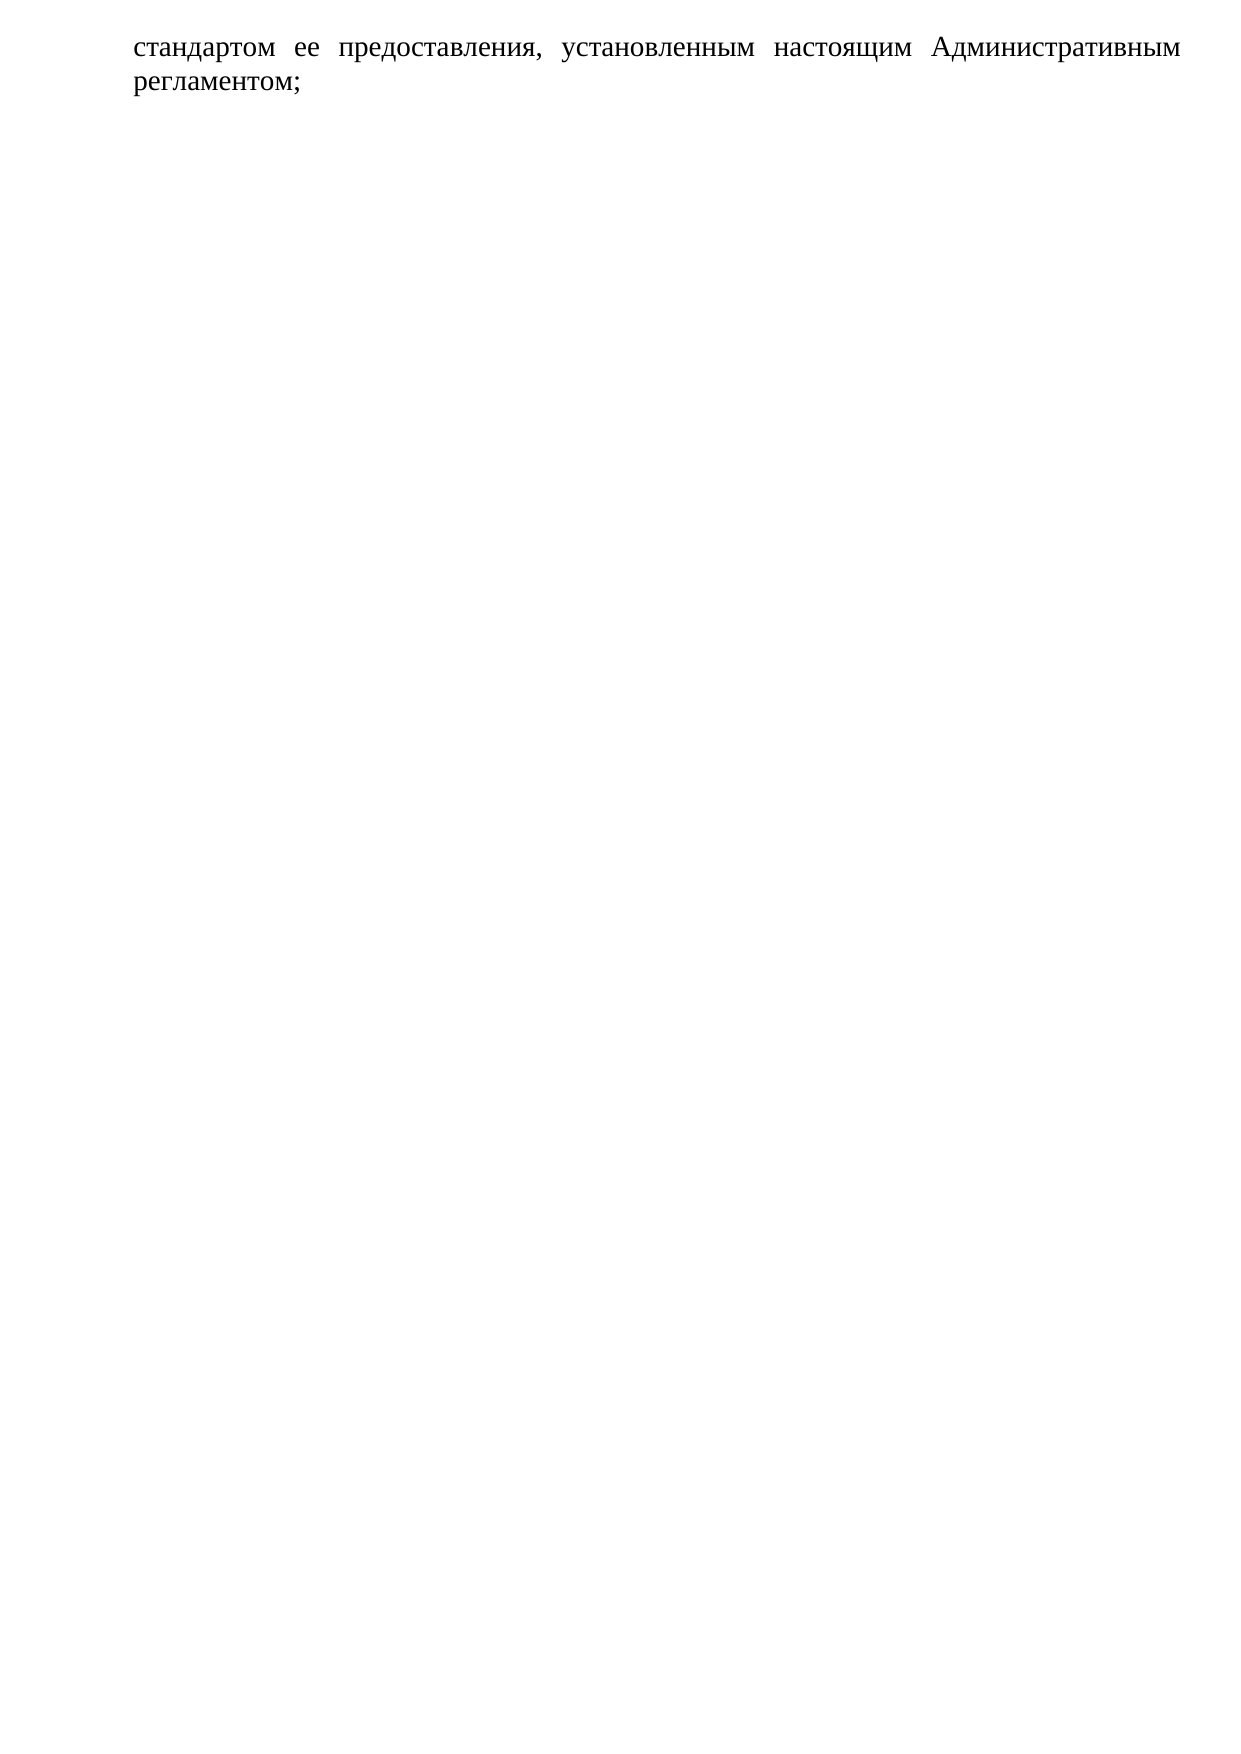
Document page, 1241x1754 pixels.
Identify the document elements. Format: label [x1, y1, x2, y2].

text [133, 29, 1181, 97]
